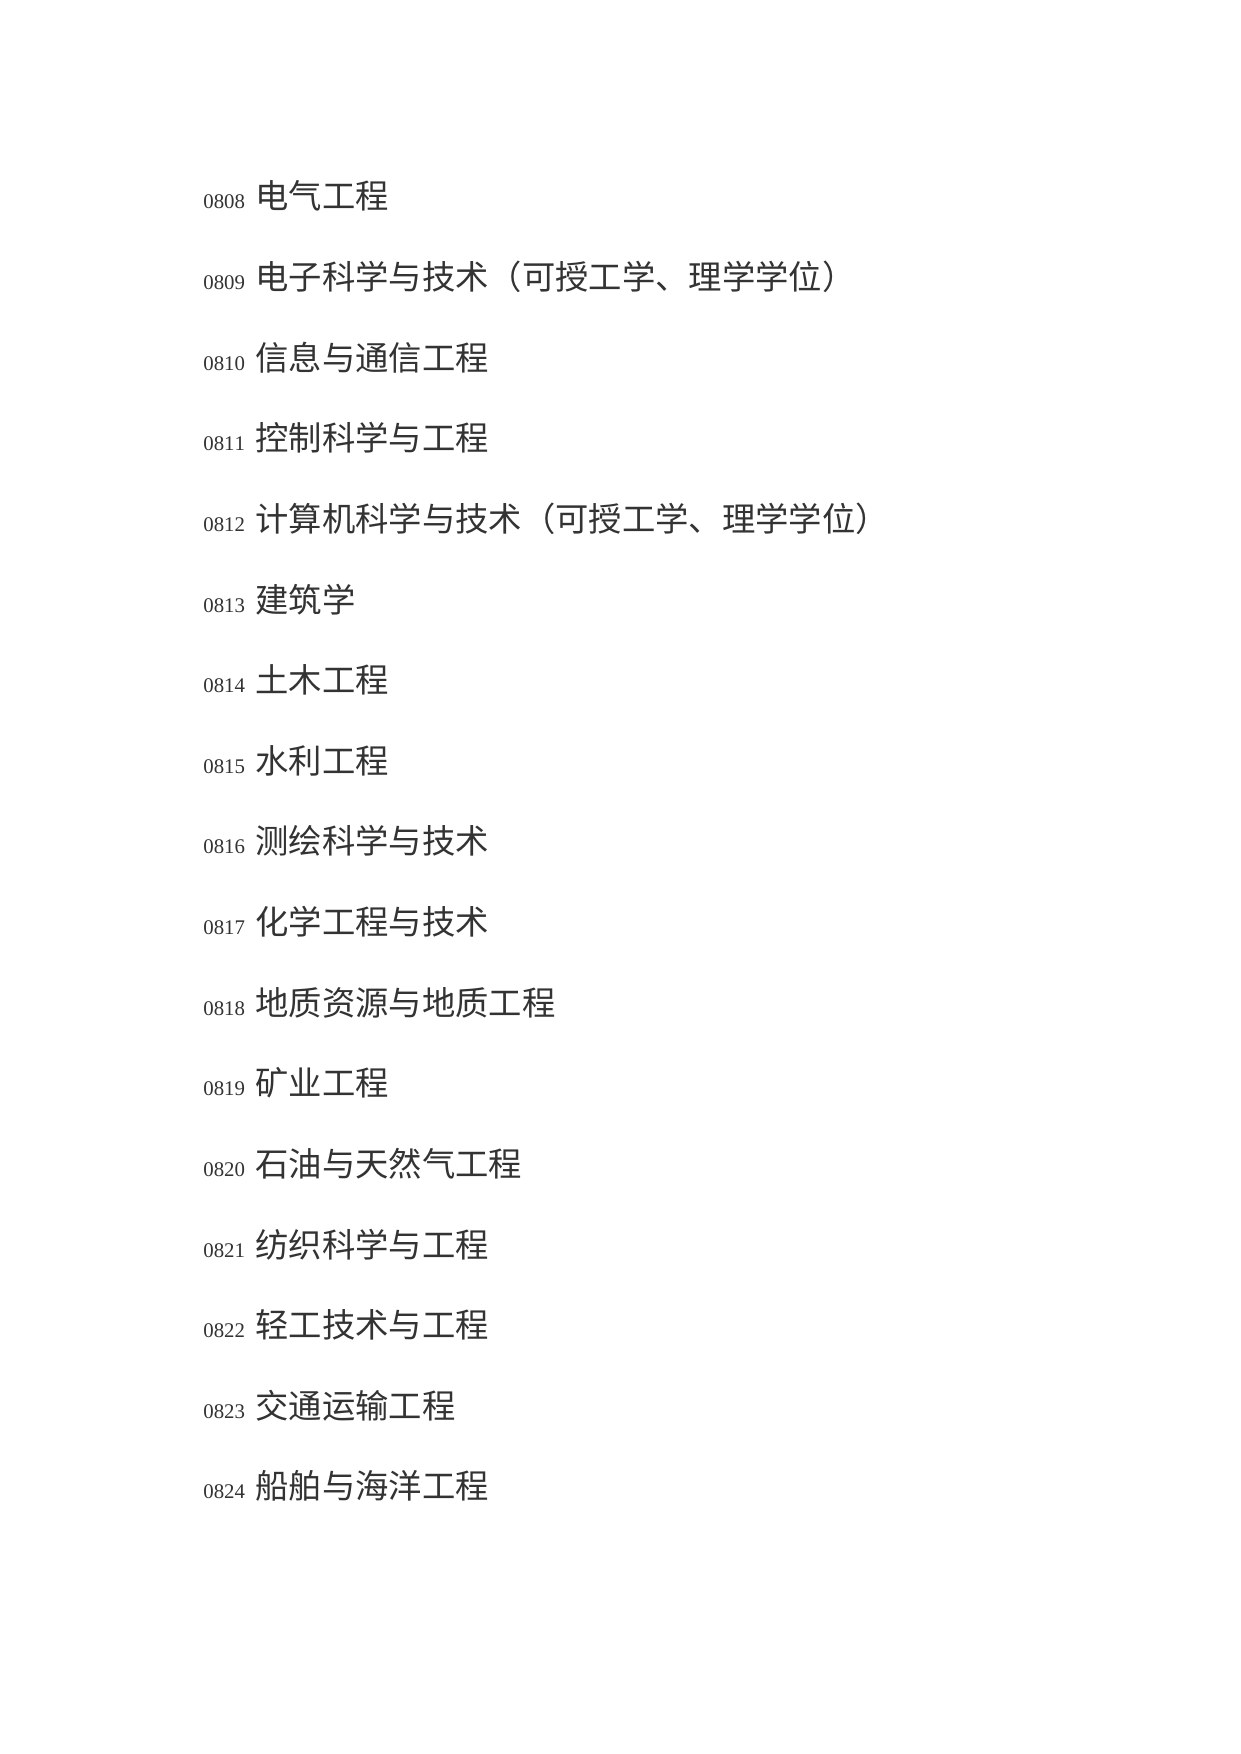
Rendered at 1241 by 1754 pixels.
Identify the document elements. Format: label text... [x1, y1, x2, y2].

text 0819 矿业工程 [203, 1049, 1037, 1114]
text 0815 水利工程 [203, 726, 1037, 791]
text 0822 轻工技术与工程 [203, 1291, 1037, 1356]
text 0824 船舶与海洋工程 [203, 1452, 1037, 1517]
text 0816 测绘科学与技术 [203, 807, 1037, 872]
text 0818 地质资源与地质工程 [203, 968, 1037, 1033]
text 0814 土木工程 [203, 646, 1037, 711]
text 0817 化学工程与技术 [203, 888, 1037, 953]
text 0813 建筑学 [203, 565, 1037, 630]
text 0823 交通运输工程 [203, 1371, 1037, 1436]
text 0809 电子科学与技术（可授工学、理学学位） [203, 243, 1037, 308]
text 0808 电气工程 [203, 162, 1037, 227]
text 0812 计算机科学与技术（可授工学、理学学位） [203, 484, 1037, 549]
text 0821 纺织科学与工程 [203, 1210, 1037, 1275]
text 0820 石油与天然气工程 [203, 1129, 1037, 1194]
text 0811 控制科学与工程 [203, 404, 1037, 469]
text 0810 信息与通信工程 [203, 323, 1037, 388]
